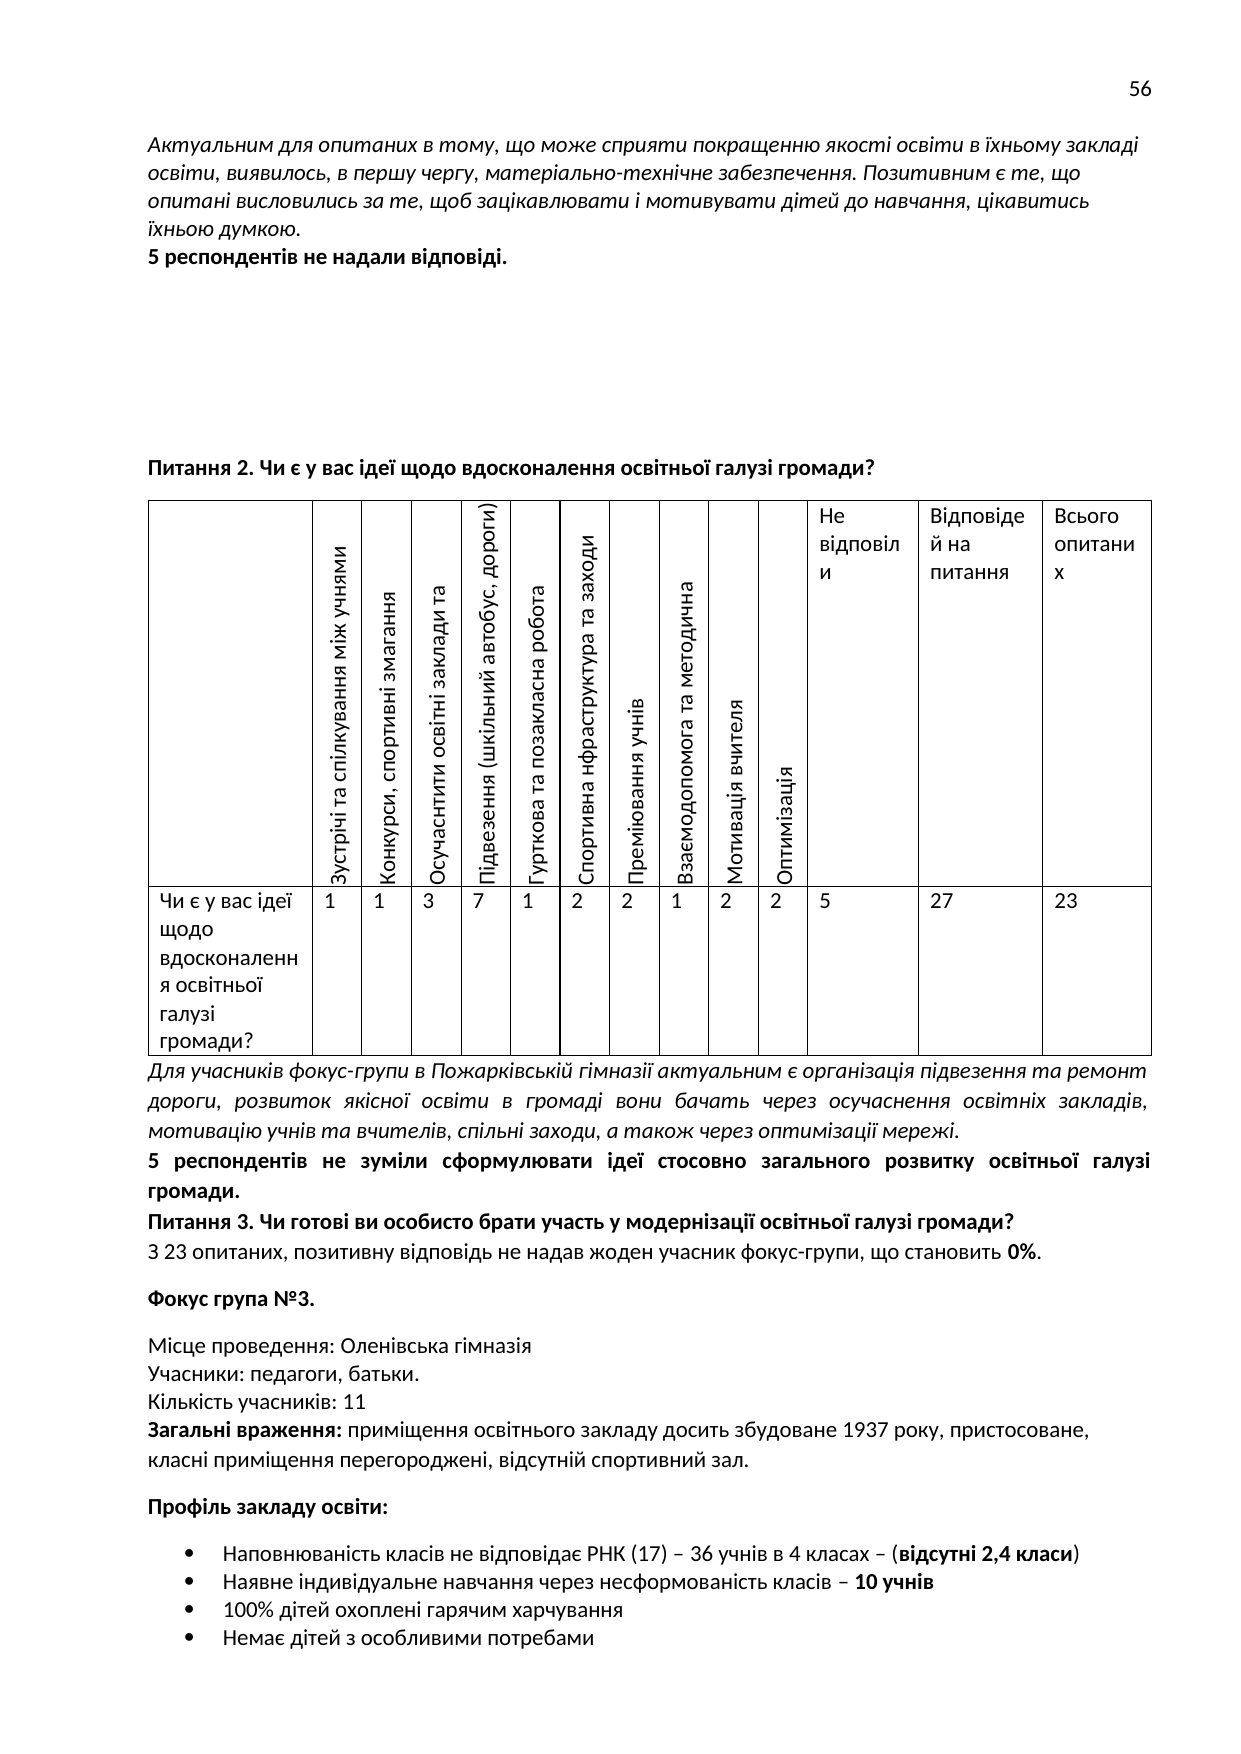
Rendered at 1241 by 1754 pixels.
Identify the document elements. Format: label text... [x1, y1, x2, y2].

table_cell 1 [660, 887, 708, 1055]
table_header Гурткова та позакласна робота [511, 501, 559, 886]
table_cell 2 [561, 887, 609, 1055]
table_cell 7 [462, 887, 510, 1055]
list Питання 3. Чи готові ви особисто брати участь у модернізації освітньої галузі громади? [148, 1207, 1152, 1235]
list 5 респондентів не надали відповіді. [148, 242, 1152, 270]
table_cell 3 [412, 887, 461, 1055]
table_cell Чи є у вас ідеї щодо вдосконалення освітньої галузі громади? [149, 887, 312, 1055]
table_header [149, 501, 312, 886]
list Немає дітей з особливими потребами [185, 1623, 1152, 1651]
list Питання 2. Чи є у вас ідеї щодо вдосконалення освітньої галузі громади? [148, 453, 1152, 481]
table_cell 5 [808, 887, 918, 1055]
text Профіль закладу освіти: [148, 1492, 1152, 1520]
table_header Відповідей на питання [919, 501, 1042, 886]
list Для учасників фокус-групи в Пожарківській гімназії актуальним є організація підвезення та ремонт дороги, розвиток якісної освіти в громаді вони бачать через осучаснення освітніх закладів, мотивацію учнів та вчителів, спільні заходи, а також через оптимізації мережі. [148, 1056, 1152, 1144]
text Актуальним для опитаних в тому, що може сприяти покращенню якості освіти в їхньому закладі освіти, виявилось, в першу чергу, матеріально-технічне забезпечення. Позитивним є те, що опитані висловились за те, щоб зацікавлювати і мотивувати дітей до навчання, цікавитись їхньою думкою. [148, 130, 1152, 242]
table_cell 1 [511, 887, 559, 1055]
table_cell 1 [313, 887, 361, 1055]
table_cell 2 [759, 887, 807, 1055]
list З 23 опитаних, позитивну відповідь не надав жоден учасник фокус-групи, що становить 0%. [148, 1237, 1152, 1265]
table_header Підвезення (шкільний автобус, дороги) [462, 501, 510, 886]
table_header Не відповіли [808, 501, 918, 886]
table_cell 23 [1043, 887, 1151, 1055]
text Учасники: педагоги, батьки. [148, 1359, 1152, 1387]
text Загальні враження: приміщення освітнього закладу досить збудоване 1937 року, пристосоване, класні приміщення перегороджені, відсутній спортивний зал. [148, 1415, 1152, 1473]
text Фокус група №3. [148, 1284, 1152, 1312]
list Наповнюваність класів не відповідає РНК (17) – 36 учнів в 4 класах – (відсутні 2,4 класи) [185, 1539, 1152, 1567]
table_header Взаємодопомога та методична підтримка [660, 501, 708, 886]
list 5 респондентів не зуміли сформулювати ідеї стосовно загального розвитку освітньої галузі громади. [148, 1146, 1152, 1204]
list Наявне індивідуальне навчання через несформованість класів – 10 учнів [185, 1567, 1152, 1595]
table_header Спортивна нфраструктура та заходи [561, 501, 609, 886]
text Місце проведення: Оленівська гімназія [148, 1331, 1152, 1359]
table_header Мотивація вчителя [709, 501, 758, 886]
table_cell 1 [362, 887, 411, 1055]
table_header Осучаснтити освітні заклади та територію [412, 501, 461, 886]
table_header Оптимізація [759, 501, 807, 886]
list 100% дітей охоплені гарячим харчування [185, 1595, 1152, 1623]
table_cell 27 [919, 887, 1042, 1055]
table_header Преміювання учнів [610, 501, 659, 886]
text Кількість учасників: 11 [148, 1387, 1152, 1415]
table_header Зустрічі та спілкування між учнями громади [313, 501, 361, 886]
table_cell 2 [610, 887, 659, 1055]
table_header Конкурси, спортивні змагання [362, 501, 411, 886]
table_cell 2 [709, 887, 758, 1055]
table_header Всього опитаних [1043, 501, 1151, 886]
